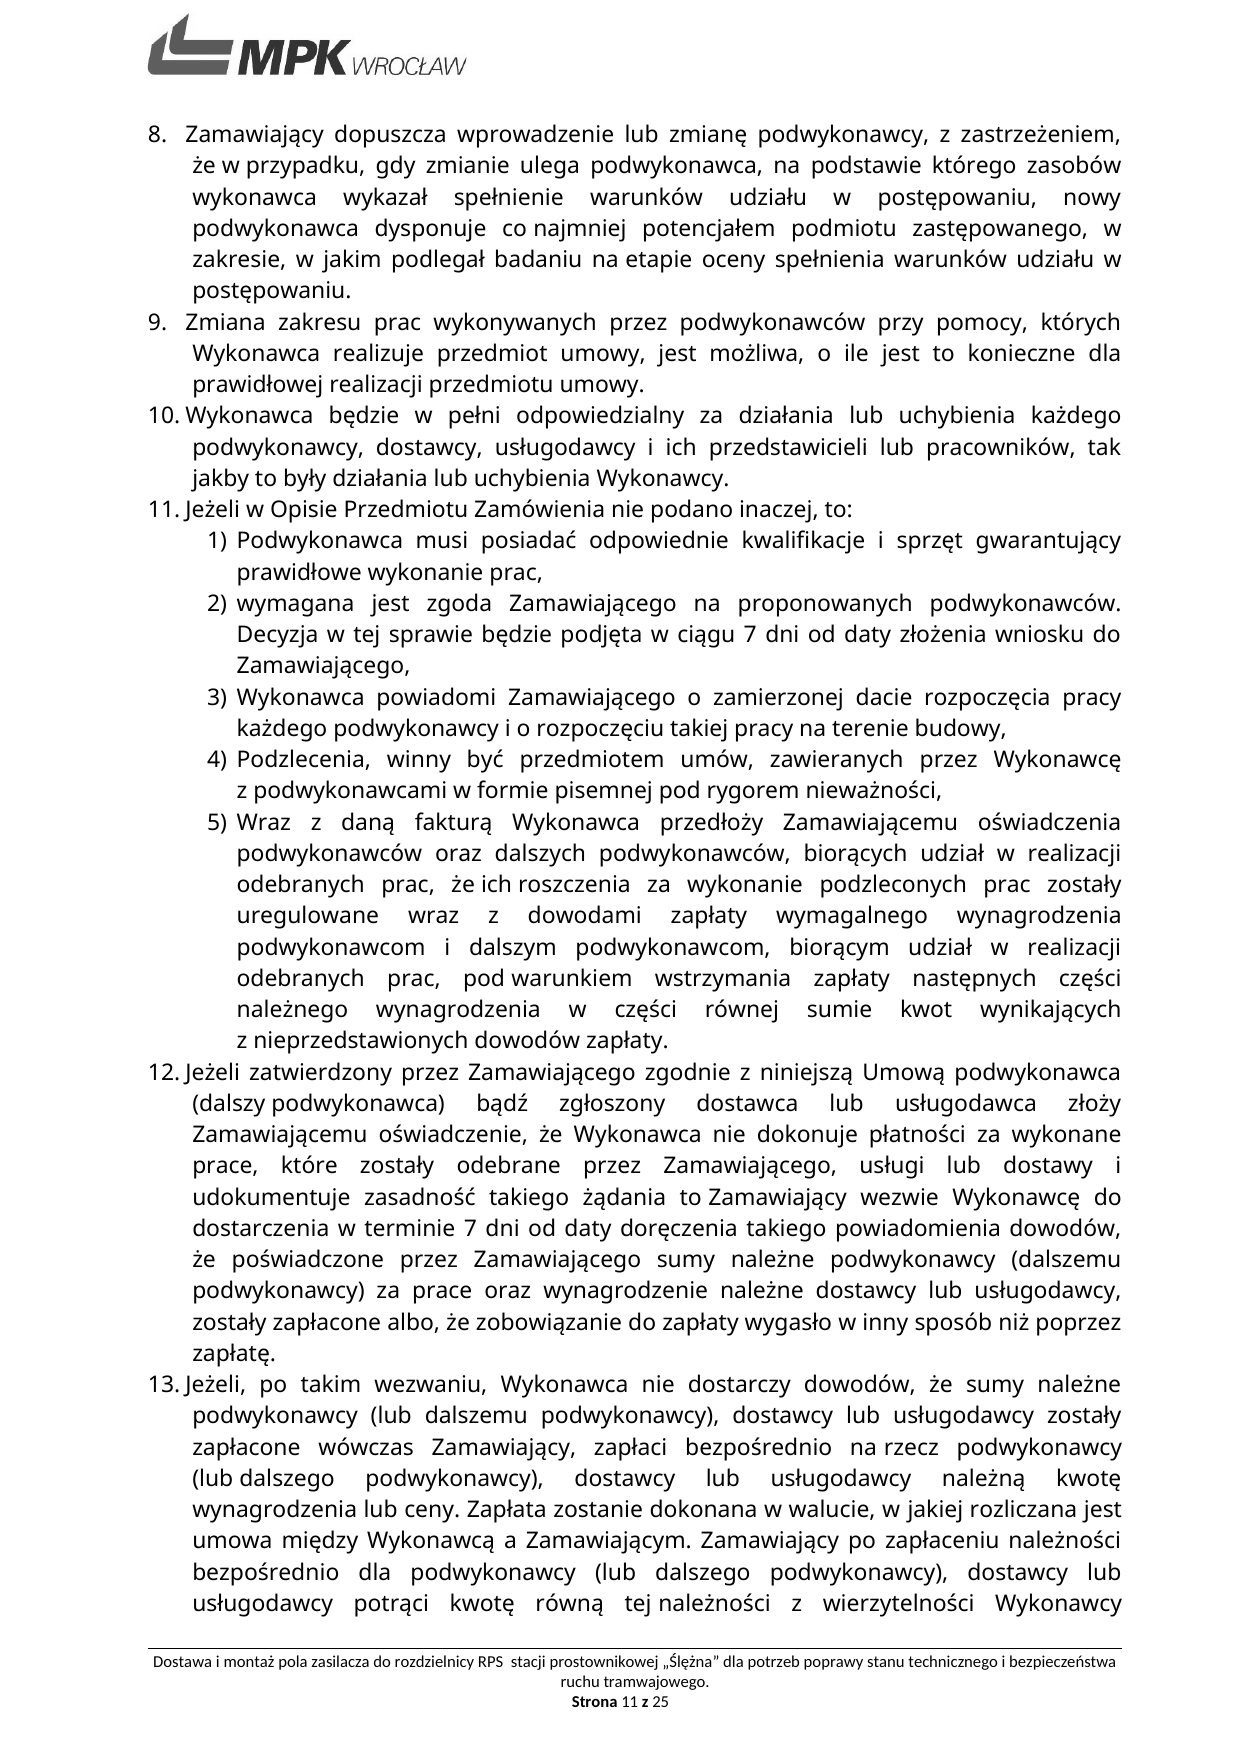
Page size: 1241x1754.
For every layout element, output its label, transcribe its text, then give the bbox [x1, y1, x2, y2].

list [148, 1368, 1122, 1618]
list Jeżeli zatwierdzony przez Zamawiającego zgodnie z niniejszą Umową podwykonawca (dalszy podwykonawca) bądź zgłoszony dostawca lub usługodawca złoży Zamawiającemu oświadczenie, że Wykonawca nie dokonuje płatności za wykonane prace, które zostały odebrane przez Zamawiającego, usługi lub dostawy i udokumentuje zasadność takiego żądania to Zamawiający wezwie Wykonawcę do dostarczenia w terminie 7 dni od daty doręczenia takiego powiadomienia dowodów, że poświadczone przez Zamawiającego sumy należne podwykonawcy (dalszemu podwykonawcy) za prace oraz wynagrodzenie należne dostawcy lub usługodawcy, zostały zapłacone albo, że zobowiązanie do zapłaty wygasło w inny sposób niż poprzez zapłatę. [148, 1056, 1122, 1368]
list Wraz z daną fakturą Wykonawca przedłoży Zamawiającemu oświadczenia podwykonawców oraz dalszych podwykonawców, biorących udział w realizacji odebranych prac, że ich roszczenia za wykonanie podzleconych prac zostały uregulowane wraz z dowodami zapłaty wymagalnego wynagrodzenia podwykonawcom i dalszym podwykonawcom, biorącym udział w realizacji odebranych prac, pod warunkiem wstrzymania zapłaty następnych części należnego wynagrodzenia w części równej sumie kwot wynikających z nieprzedstawionych dowodów zapłaty. [207, 806, 1122, 1056]
list Podwykonawca musi posiadać odpowiednie kwalifikacje i sprzęt gwarantujący prawidłowe wykonanie prac, [207, 524, 1122, 587]
list Zamawiający dopuszcza wprowadzenie lub zmianę podwykonawcy, z zastrzeżeniem, że w przypadku, gdy zmianie ulega podwykonawca, na podstawie którego zasobów wykonawca wykazał spełnienie warunków udziału w postępowaniu, nowy podwykonawca dysponuje co najmniej potencjałem podmiotu zastępowanego, w zakresie, w jakim podlegał badaniu na etapie oceny spełnienia warunków udziału w postępowaniu. [148, 118, 1122, 306]
list Wykonawca powiadomi Zamawiającego o zamierzonej dacie rozpoczęcia pracy każdego podwykonawcy i o rozpoczęciu takiej pracy na terenie budowy, [207, 681, 1122, 743]
list Podzlecenia, winny być przedmiotem umów, zawieranych przez Wykonawcę z podwykonawcami w formie pisemnej pod rygorem nieważności, [207, 743, 1122, 806]
list Zmiana zakresu prac wykonywanych przez podwykonawców przy pomocy, których Wykonawca realizuje przedmiot umowy, jest możliwa, o ile jest to konieczne dla prawidłowej realizacji przedmiotu umowy. [148, 306, 1122, 399]
list wymagana jest zgoda Zamawiającego na proponowanych podwykonawców. Decyzja w tej sprawie będzie podjęta w ciągu 7 dni od daty złożenia wniosku do Zamawiającego, [207, 587, 1122, 681]
list Wykonawca będzie w pełni odpowiedzialny za działania lub uchybienia każdego podwykonawcy, dostawcy, usługodawcy i ich przedstawicieli lub pracowników, tak jakby to były działania lub uchybienia Wykonawcy. [148, 399, 1122, 493]
list Jeżeli w Opisie Przedmiotu Zamówienia nie podano inaczej, to: [148, 493, 1122, 524]
